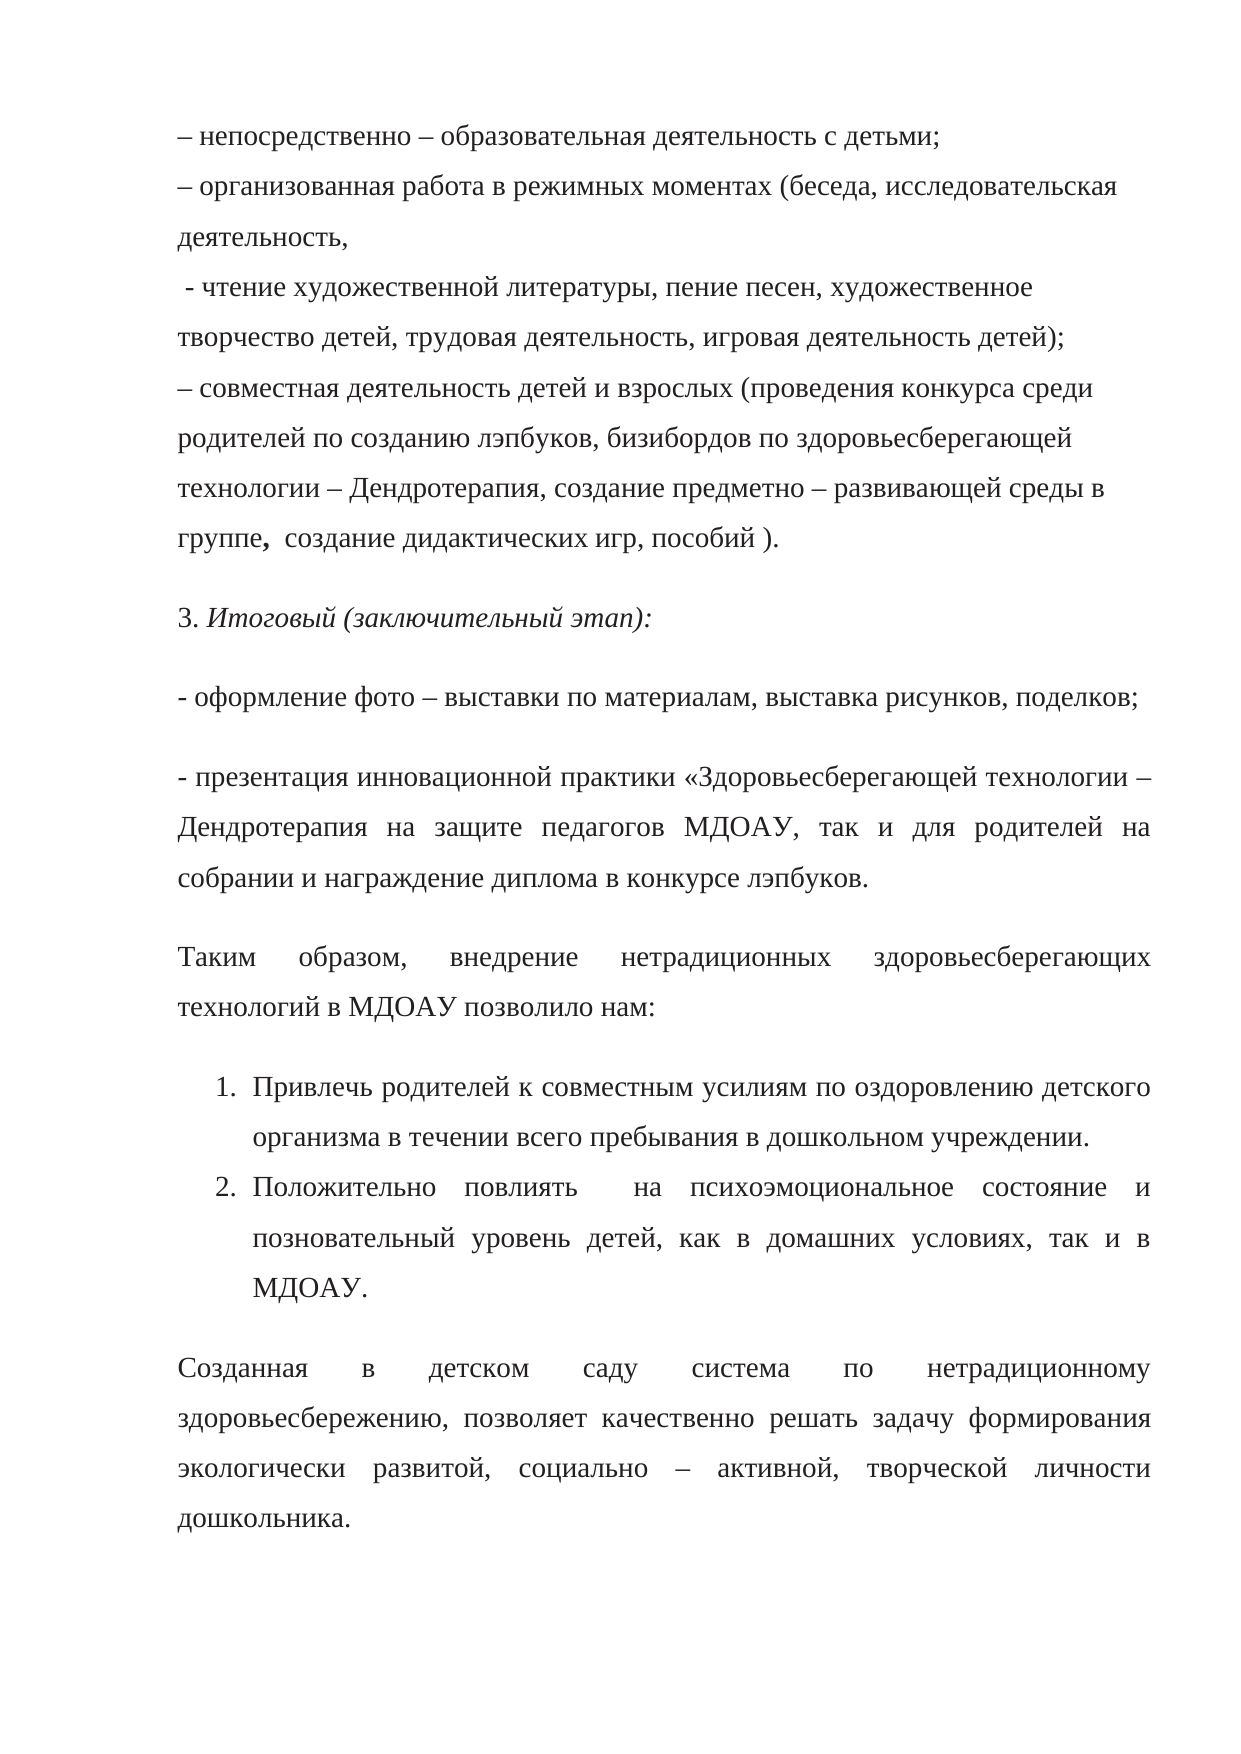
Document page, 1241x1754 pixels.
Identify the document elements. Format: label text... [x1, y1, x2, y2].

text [177, 118, 1152, 554]
list Привлечь родителей к совместным усилиям по оздоровлению детского организма в течении всего пребывания в дошкольном учреждении. [215, 1069, 1152, 1153]
text Таким образом, внедрение нетрадиционных здоровьесберегающих технологий в МДОАУ позволило нам: [177, 939, 1152, 1023]
text Созданная в детском саду система по нетрадиционному здоровьесбережению, позволяет качественно решать задачу формирования экологически развитой, социально – активной, творческой личности дошкольника. [177, 1350, 1152, 1534]
text - оформление фото – выставки по материалам, выставка рисунков, поделков; [177, 679, 1152, 713]
text - презентация инновационной практики «Здоровьесберегающей технологии – Дендротерапия на защите педагогов МДОАУ, так и для родителей на собрании и награждение диплома в конкурсе лэпбуков. [177, 759, 1152, 893]
text 3. Итоговый (заключительный этап): [177, 600, 1152, 634]
list Положительно повлиять на психоэмоциональное состояние и позновательный уровень детей, как в домашних условиях, так и в МДОАУ. [215, 1169, 1152, 1304]
